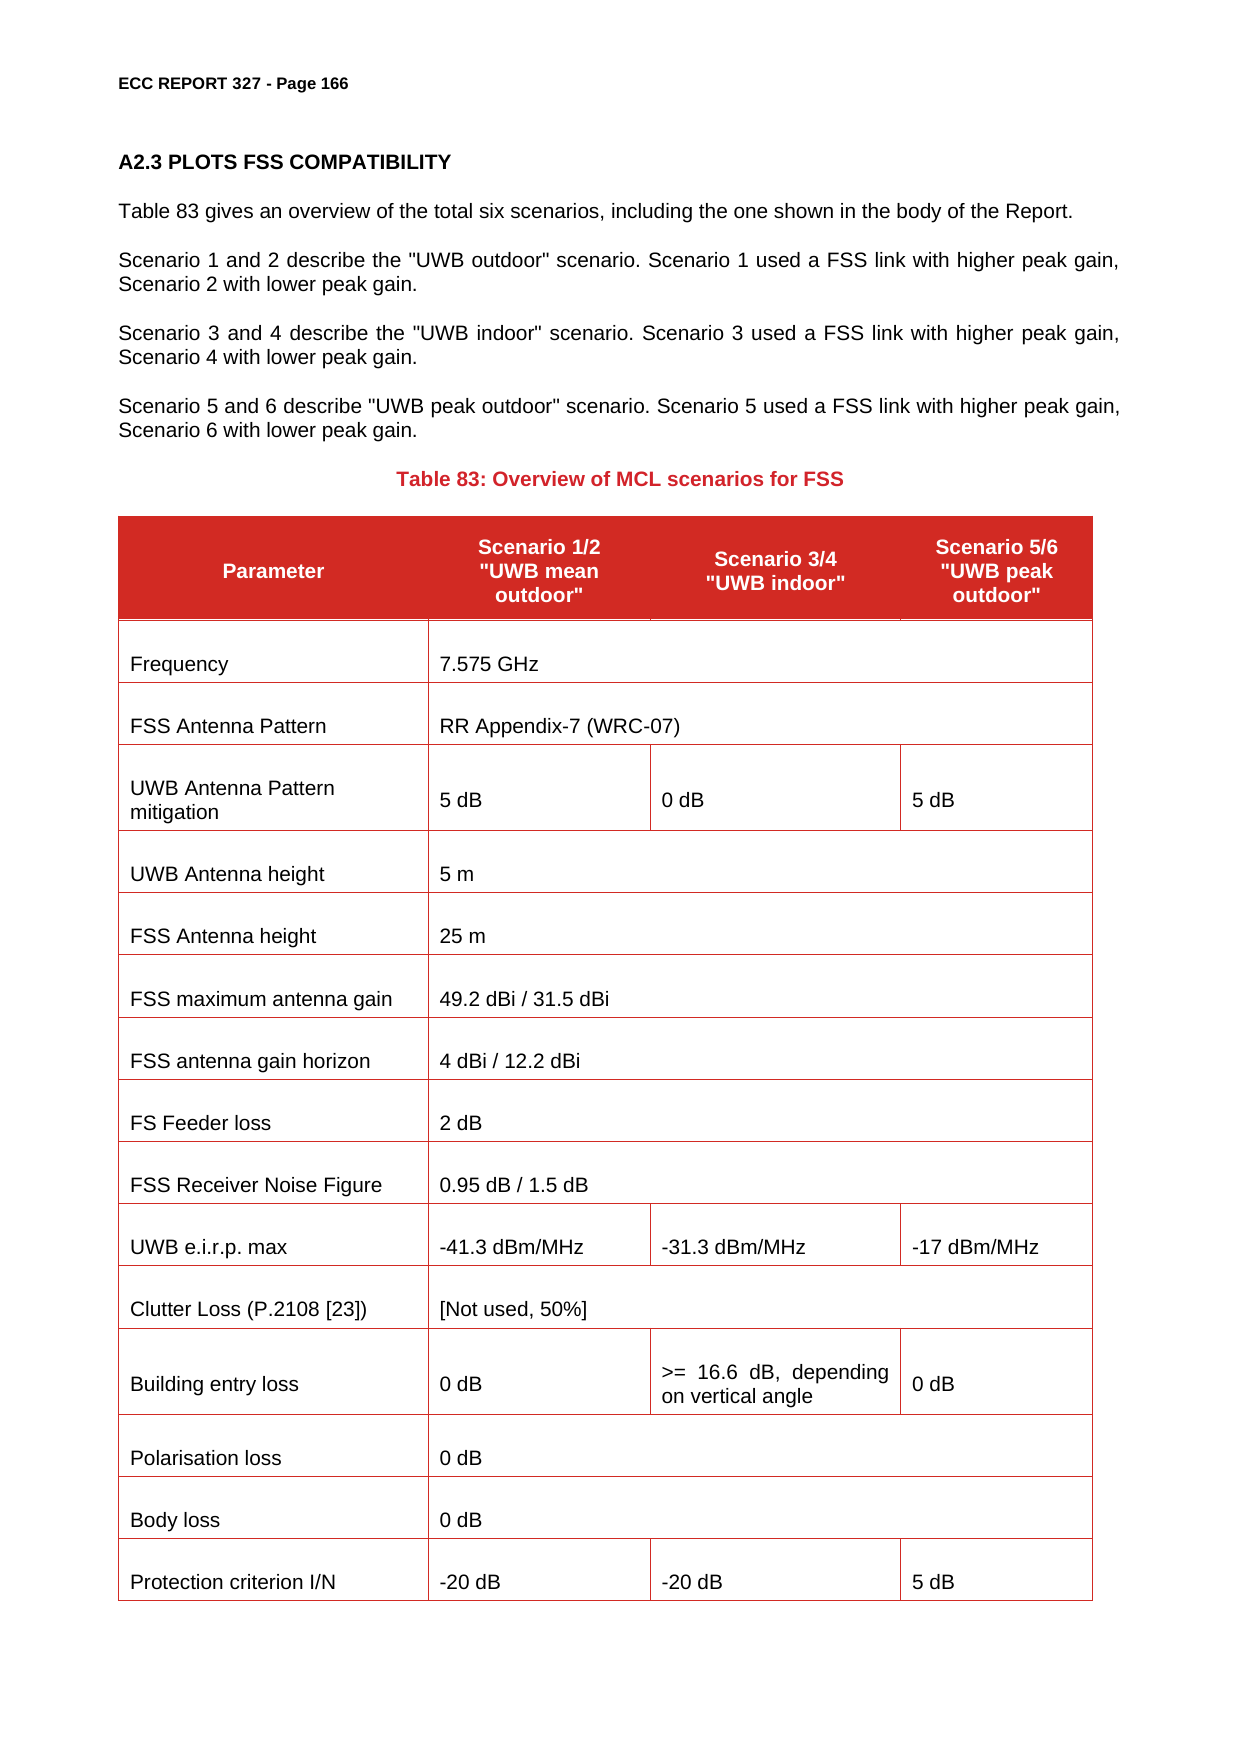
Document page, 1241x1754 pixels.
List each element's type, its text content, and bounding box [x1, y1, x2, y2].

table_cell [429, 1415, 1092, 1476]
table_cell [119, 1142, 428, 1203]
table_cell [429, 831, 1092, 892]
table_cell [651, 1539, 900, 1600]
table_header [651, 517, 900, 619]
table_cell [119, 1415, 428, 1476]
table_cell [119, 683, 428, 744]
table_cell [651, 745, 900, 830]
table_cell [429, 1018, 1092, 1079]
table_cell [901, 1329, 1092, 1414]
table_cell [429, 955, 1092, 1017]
text Table 83: Overview of MCL scenarios for FSS [118, 467, 1122, 491]
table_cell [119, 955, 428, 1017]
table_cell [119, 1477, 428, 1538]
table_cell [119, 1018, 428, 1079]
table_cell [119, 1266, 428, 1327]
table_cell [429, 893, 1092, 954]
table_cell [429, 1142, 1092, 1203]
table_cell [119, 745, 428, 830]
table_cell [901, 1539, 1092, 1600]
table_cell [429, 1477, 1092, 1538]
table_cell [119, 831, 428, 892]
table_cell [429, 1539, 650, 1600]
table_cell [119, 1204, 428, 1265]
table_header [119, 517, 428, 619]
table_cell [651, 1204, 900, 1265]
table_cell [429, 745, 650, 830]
text Scenario 1 and 2 describe the "UWB outdoor" scenario. Scenario 1 used a FSS link with higher peak gain, Scenario 2 with lower peak gain. [118, 248, 1122, 296]
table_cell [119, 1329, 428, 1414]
text Scenario 3 and 4 describe the "UWB indoor" scenario. Scenario 3 used a FSS link with higher peak gain, Scenario 4 with lower peak gain. [118, 321, 1122, 369]
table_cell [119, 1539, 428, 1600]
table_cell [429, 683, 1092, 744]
text Table 83 gives an overview of the total six scenarios, including the one shown in the body of the Report. [118, 199, 1122, 223]
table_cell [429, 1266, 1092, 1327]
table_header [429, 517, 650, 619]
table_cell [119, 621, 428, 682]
subtitle Plots FSS compatibility [118, 150, 1122, 174]
text Scenario 5 and 6 describe "UWB peak outdoor" scenario. Scenario 5 used a FSS link with higher peak gain, Scenario 6 with lower peak gain. [118, 394, 1122, 442]
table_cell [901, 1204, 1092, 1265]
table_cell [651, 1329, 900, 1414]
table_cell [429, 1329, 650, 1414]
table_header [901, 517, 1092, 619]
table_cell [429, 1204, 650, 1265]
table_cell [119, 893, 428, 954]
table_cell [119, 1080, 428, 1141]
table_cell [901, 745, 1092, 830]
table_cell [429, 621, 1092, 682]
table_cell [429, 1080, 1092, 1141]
